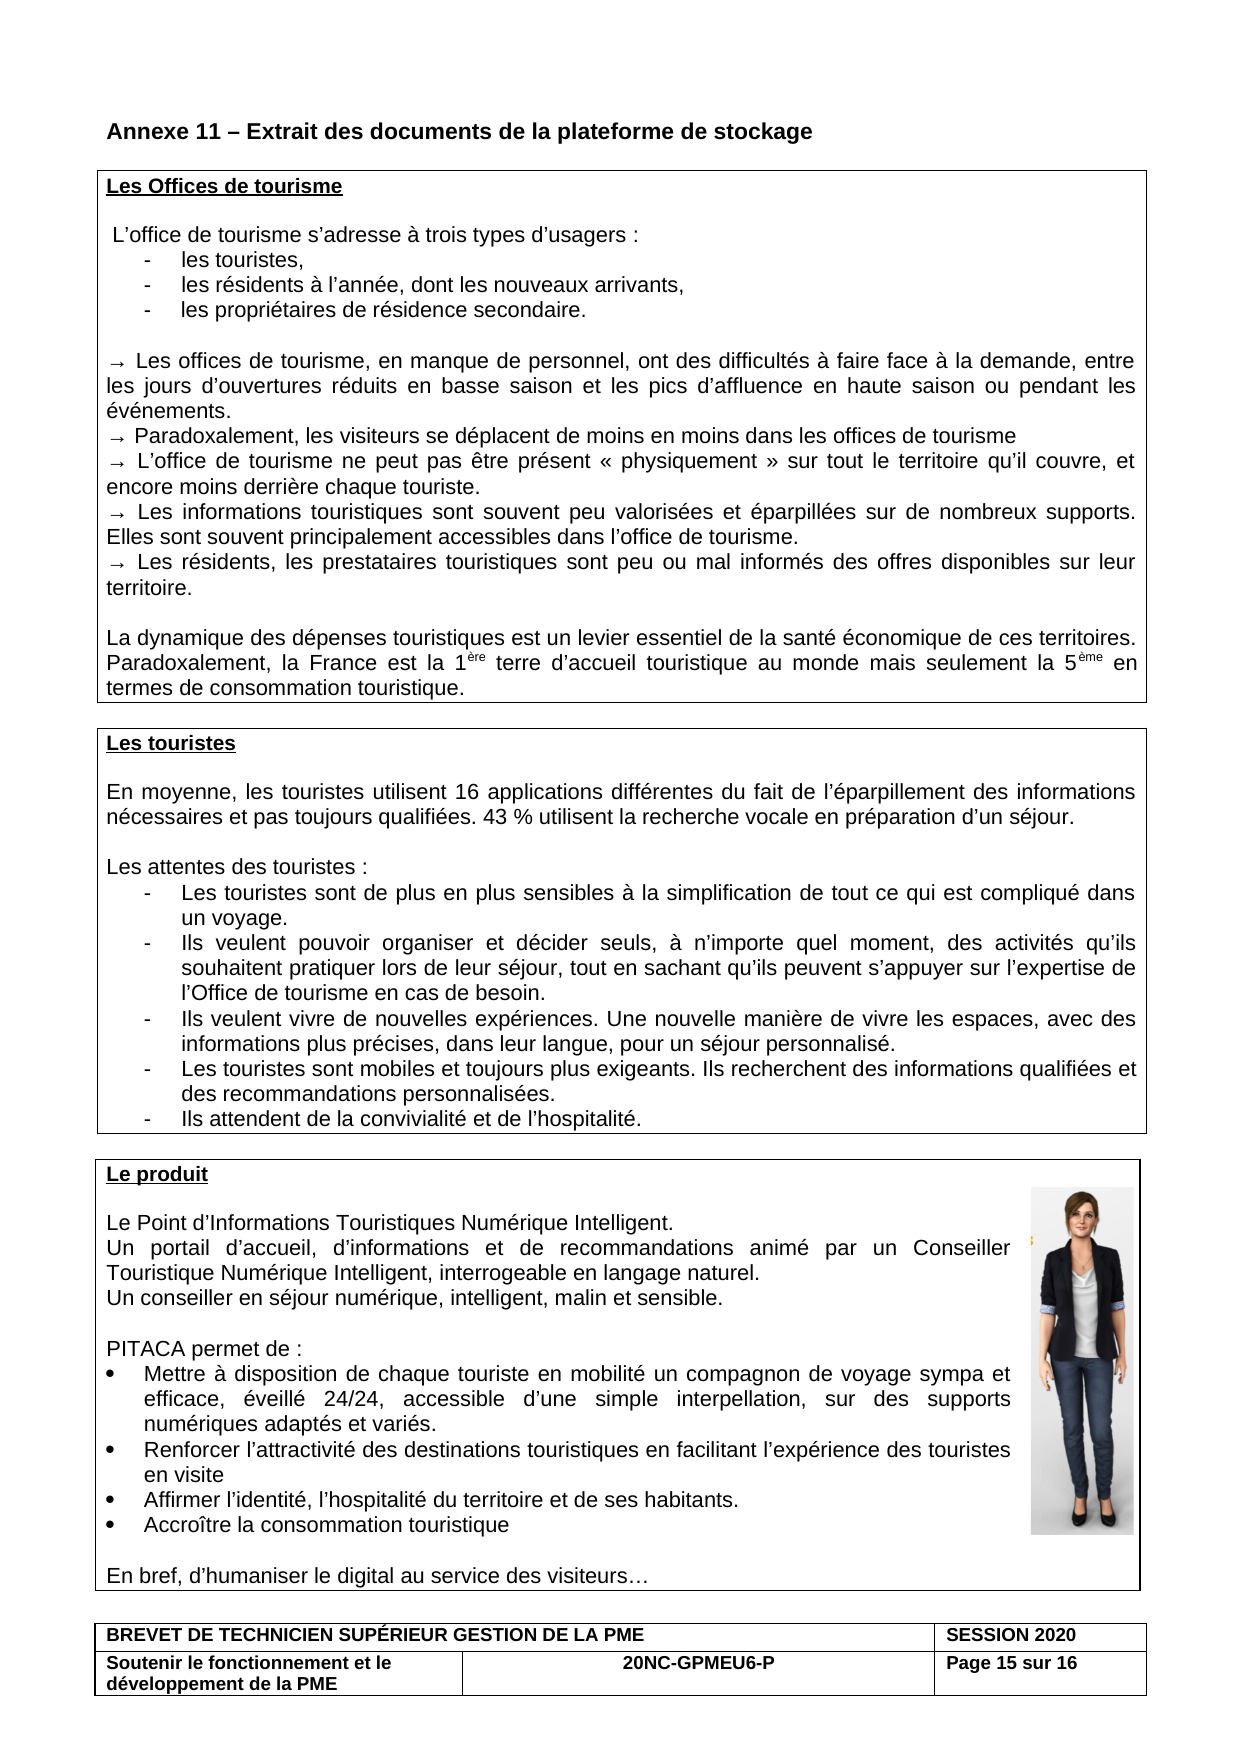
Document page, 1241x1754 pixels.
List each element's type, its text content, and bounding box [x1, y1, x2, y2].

text → Les informations touristiques sont souvent peu valorisées et éparpillées sur de nombreux supports. Elles sont souvent principalement accessibles dans l’office de tourisme. [106, 499, 1137, 549]
text La dynamique des dépenses touristiques est un levier essentiel de la santé économique de ces territoires. Paradoxalement, la France est la 1ère terre d’accueil touristique au monde mais seulement la 5ème en termes de consommation touristique. [98, 625, 1146, 702]
list les résidents à l’année, dont les nouveaux arrivants, [98, 272, 1146, 297]
text Le produit [96, 1160, 1139, 1186]
text Les touristes [98, 729, 1146, 754]
list les propriétaires de résidence secondaire. [98, 297, 1146, 322]
text → Paradoxalement, les visiteurs se déplacent de moins en moins dans les offices de tourisme [106, 423, 1137, 448]
text → Les résidents, les prestataires touristiques sont peu ou mal informés des offres disponibles sur leur territoire. [106, 549, 1137, 599]
list les touristes, [98, 247, 1146, 272]
list Ils veulent vivre de nouvelles expériences. Une nouvelle manière de vivre les espaces, avec des informations plus précises, dans leur langue, pour un séjour personnalisé. [98, 1005, 1146, 1056]
text PITACA permet de : [106, 1336, 1030, 1361]
text → Les offices de tourisme, en manque de personnel, ont des difficultés à faire face à la demande, entre les jours d’ouvertures réduits en basse saison et les pics d’affluence en haute saison ou pendant les événements. [106, 347, 1137, 423]
text Les attentes des touristes : [106, 854, 1137, 879]
list Mettre à disposition de chaque touriste en mobilité un compagnon de voyage sympa et efficace, éveillé 24/24, accessible d’une simple interpellation, sur des supports numériques adaptés et variés. [106, 1361, 1030, 1436]
text L’office de tourisme s’adresse à trois types d’usagers : [106, 221, 1137, 247]
list Renforcer l’attractivité des destinations touristiques en facilitant l’expérience des touristes en visite [106, 1436, 1030, 1487]
text Le Point d’Informations Touristiques Numérique Intelligent. [106, 1209, 1030, 1235]
text Les Offices de tourisme [98, 171, 1146, 197]
list Ils attendent de la convivialité et de l’hospitalité. [98, 1106, 1146, 1133]
picture [1030, 1186, 1138, 1536]
text En moyenne, les touristes utilisent 16 applications différentes du fait de l’éparpillement des informations nécessaires et pas toujours qualifiées. 43 % utilisent la recherche vocale en préparation d’un séjour. [106, 778, 1137, 829]
list Ils veulent pouvoir organiser et décider seuls, à n’importe quel moment, des activités qu’ils souhaitent pratiquer lors de leur séjour, tout en sachant qu’ils peuvent s’appuyer sur l’expertise de l’Office de tourisme en cas de besoin. [98, 930, 1146, 1005]
list Les touristes sont de plus en plus sensibles à la simplification de tout ce qui est compliqué dans un voyage. [98, 879, 1146, 930]
list Accroître la consommation touristique [106, 1512, 1137, 1537]
text Un conseiller en séjour numérique, intelligent, malin et sensible. [106, 1285, 1030, 1310]
text Un portail d’accueil, d’informations et de recommandations animé par un Conseiller Touristique Numérique Intelligent, interrogeable en langage naturel. [106, 1235, 1030, 1285]
text En bref, d’humaniser le digital au service des visiteurs… [96, 1559, 1139, 1590]
list Affirmer l’identité, l’hospitalité du territoire et de ses habitants. [106, 1487, 1030, 1512]
list Les touristes sont mobiles et toujours plus exigeants. Ils recherchent des informations qualifiées et des recommandations personnalisées. [98, 1056, 1146, 1106]
text → L’office de tourisme ne peut pas être présent « physiquement » sur tout le territoire qu’il couvre, et encore moins derrière chaque touriste. [106, 448, 1137, 499]
text Annexe 11 – Extrait des documents de la plateforme de stockage [106, 118, 1137, 144]
